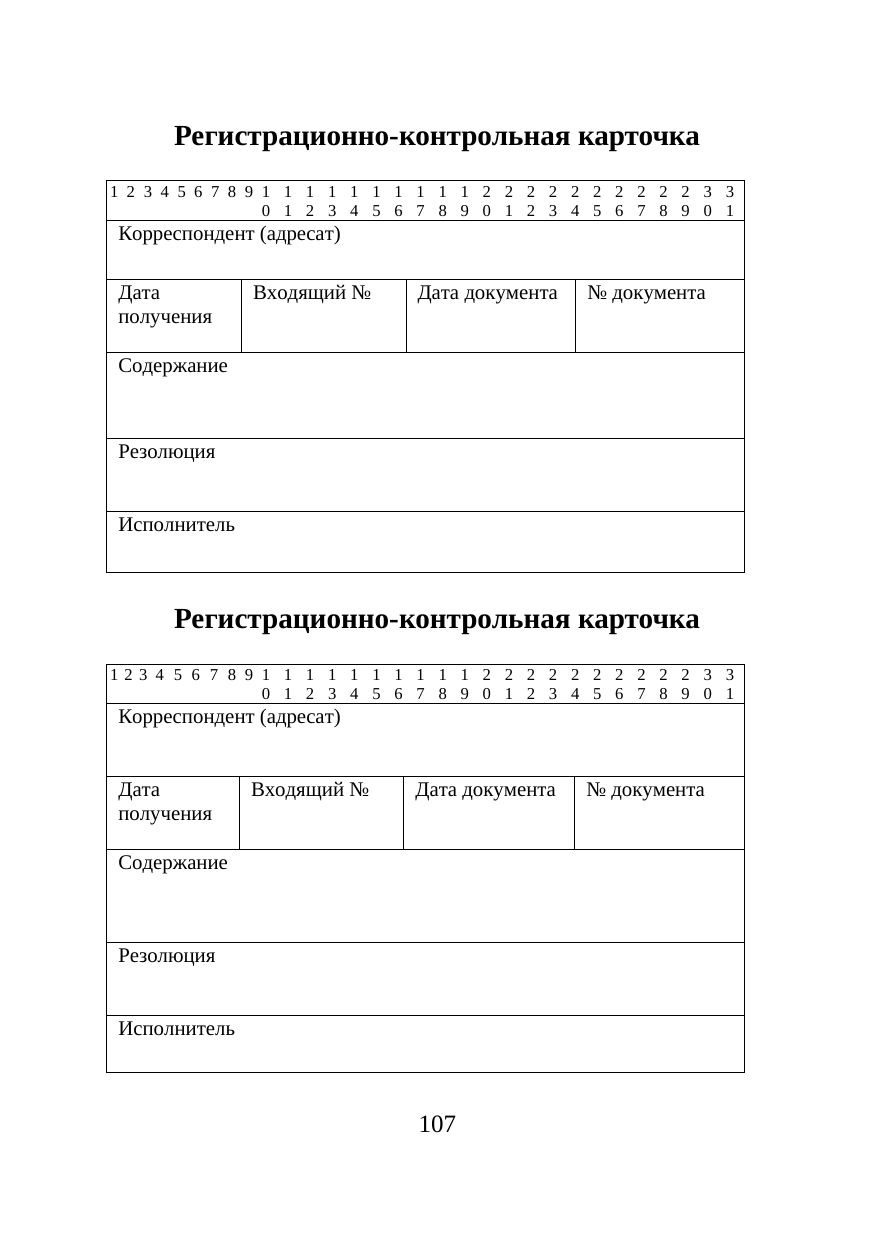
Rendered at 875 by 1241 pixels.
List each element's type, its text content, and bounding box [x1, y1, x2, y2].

table_header 26 [612, 181, 634, 220]
table_cell Дата получения [107, 777, 239, 849]
table_header 18 [435, 181, 457, 220]
table_header 18 [435, 665, 457, 703]
table_header 4 [153, 665, 171, 703]
table_header 9 [242, 181, 259, 220]
table_header 5 [171, 665, 188, 703]
list Регистрационно-контрольная карточка [118, 118, 756, 152]
table_header 2 [121, 665, 136, 703]
table_cell Входящий № [242, 280, 406, 352]
table_header 10 [259, 665, 281, 703]
table_cell Дата документа [404, 777, 574, 849]
table_header 4 [158, 181, 174, 220]
table_header 20 [480, 665, 502, 703]
table_header 17 [413, 181, 435, 220]
table_header 11 [281, 181, 303, 220]
table_header 21 [502, 181, 524, 220]
table_cell Резолюция [107, 439, 744, 511]
table_header 27 [634, 665, 656, 703]
table_header 27 [634, 181, 656, 220]
table_header 25 [590, 181, 612, 220]
table_header 7 [208, 181, 225, 220]
table_cell Исполнитель [107, 512, 744, 572]
table_cell № документа [576, 280, 744, 352]
table_header 12 [303, 665, 325, 703]
table_header 23 [546, 181, 568, 220]
table_header 12 [303, 181, 325, 220]
table_header 29 [678, 181, 700, 220]
table_header 31 [723, 181, 744, 220]
table_header 16 [391, 665, 413, 703]
table_header 8 [225, 665, 242, 703]
table_header 6 [191, 181, 208, 220]
table_header 1 [107, 181, 123, 220]
table_header 11 [281, 665, 303, 703]
table_cell Корреспондент (адресат) [107, 704, 744, 776]
table_header 24 [568, 665, 590, 703]
table_cell Корреспондент (адресат) [107, 221, 744, 279]
table_cell Дата документа [407, 280, 575, 352]
table_header 31 [723, 665, 744, 703]
table_header 3 [136, 665, 152, 703]
table_header 10 [259, 181, 281, 220]
table_header 2 [124, 181, 141, 220]
table_header 13 [325, 181, 347, 220]
table_header 30 [700, 181, 723, 220]
table_header 1 [107, 665, 121, 703]
table_header 6 [189, 665, 207, 703]
table_header 3 [141, 181, 157, 220]
table_header 17 [413, 665, 435, 703]
table_cell Содержание [107, 353, 744, 438]
table_header 7 [207, 665, 225, 703]
table_header 22 [524, 665, 546, 703]
table_cell Содержание [107, 850, 744, 942]
table_header 15 [369, 181, 391, 220]
table_header 26 [612, 665, 634, 703]
table_cell Резолюция [107, 943, 744, 1015]
table_header 20 [480, 181, 502, 220]
table_header 25 [590, 665, 612, 703]
table_header 16 [391, 181, 413, 220]
table_header 29 [678, 665, 700, 703]
table_cell № документа [575, 777, 744, 849]
table_header 19 [458, 665, 479, 703]
table_header 14 [347, 181, 369, 220]
table_cell Исполнитель [107, 1016, 744, 1072]
table_header 15 [369, 665, 391, 703]
table_header 30 [700, 665, 723, 703]
table_header 28 [656, 181, 678, 220]
table_header 28 [656, 665, 678, 703]
table_header 5 [174, 181, 191, 220]
table_header 13 [325, 665, 347, 703]
table_header 24 [568, 181, 590, 220]
table_header 22 [524, 181, 546, 220]
table_header 21 [502, 665, 524, 703]
table_cell Входящий № [240, 777, 403, 849]
table_header 19 [458, 181, 479, 220]
table_header 9 [242, 665, 259, 703]
list Регистрационно-контрольная карточка [118, 602, 756, 635]
table_header 23 [546, 665, 568, 703]
table_header 8 [225, 181, 242, 220]
table_header 14 [347, 665, 369, 703]
table_cell Дата получения [107, 280, 241, 352]
